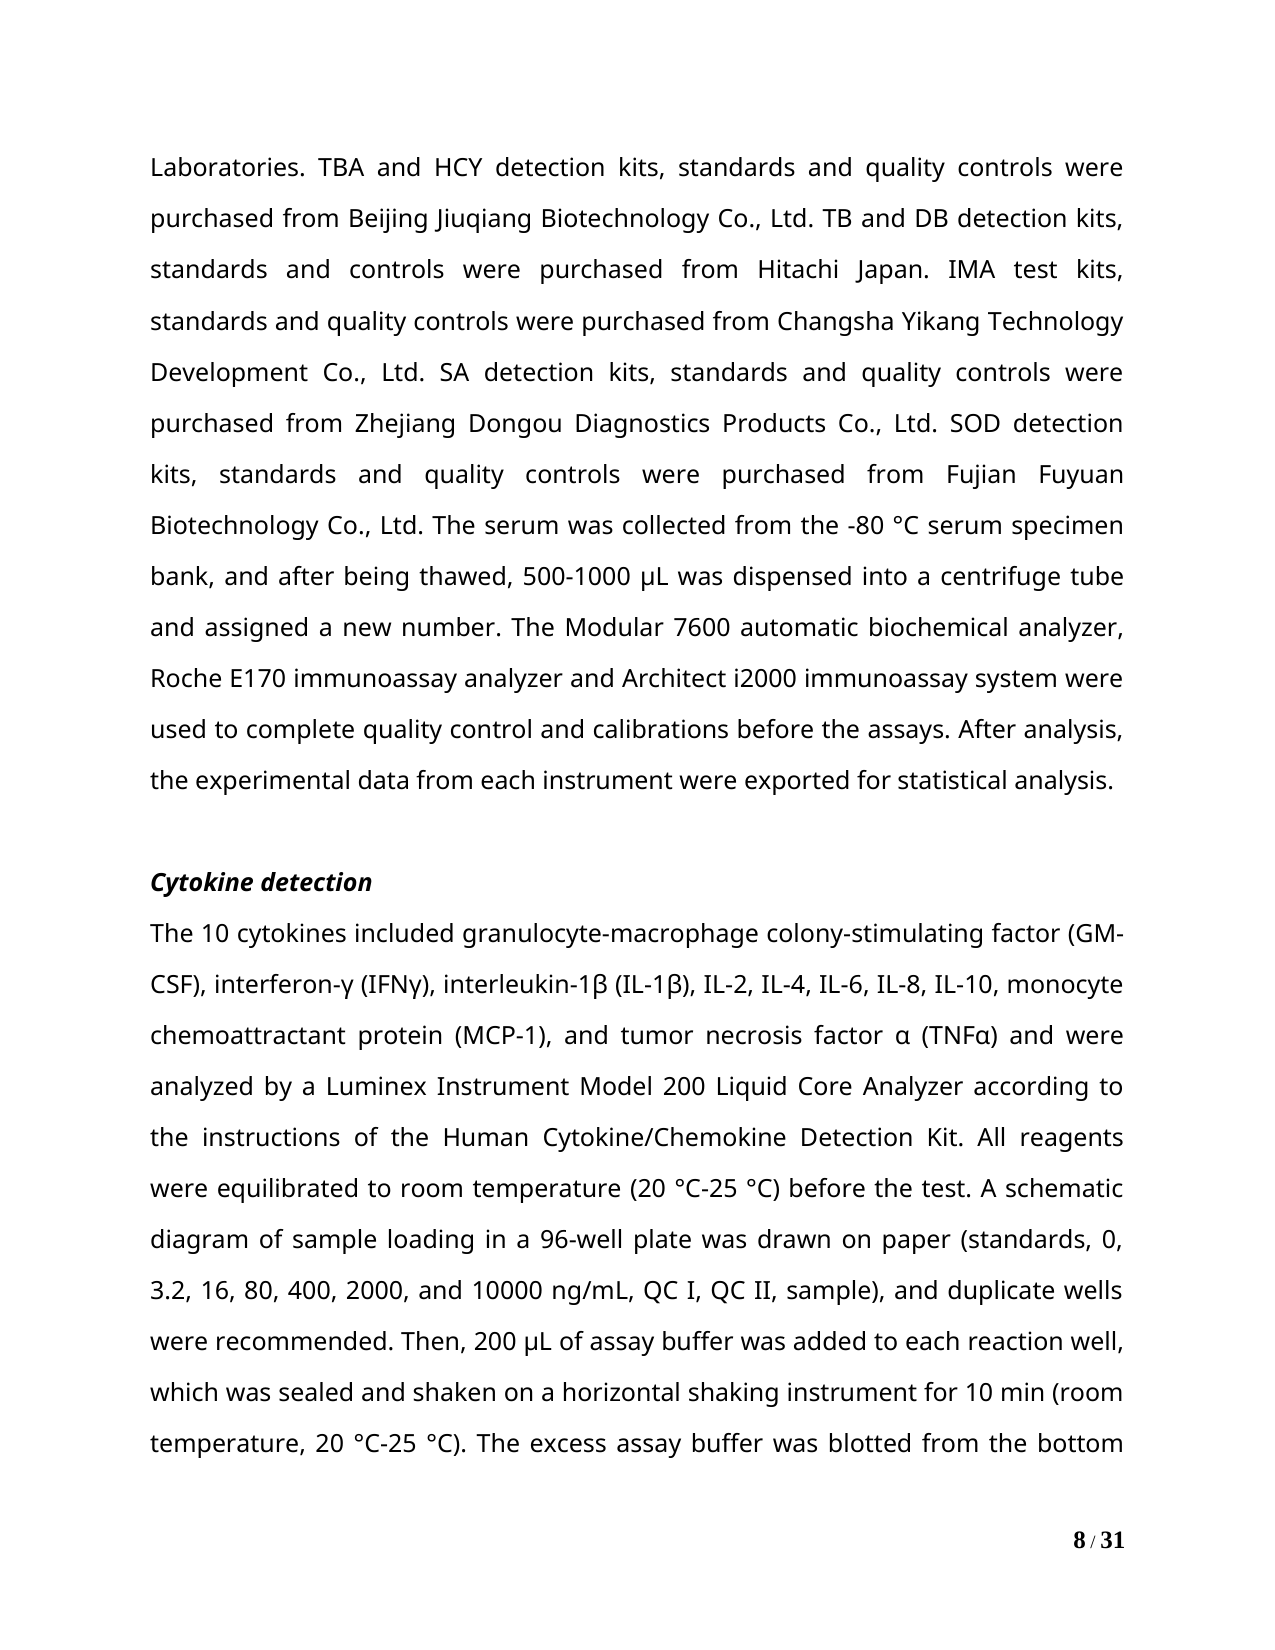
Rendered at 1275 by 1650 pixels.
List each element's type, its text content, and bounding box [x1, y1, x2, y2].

text Cytokine detection [150, 864, 1125, 899]
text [150, 916, 1125, 1460]
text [150, 150, 1125, 797]
